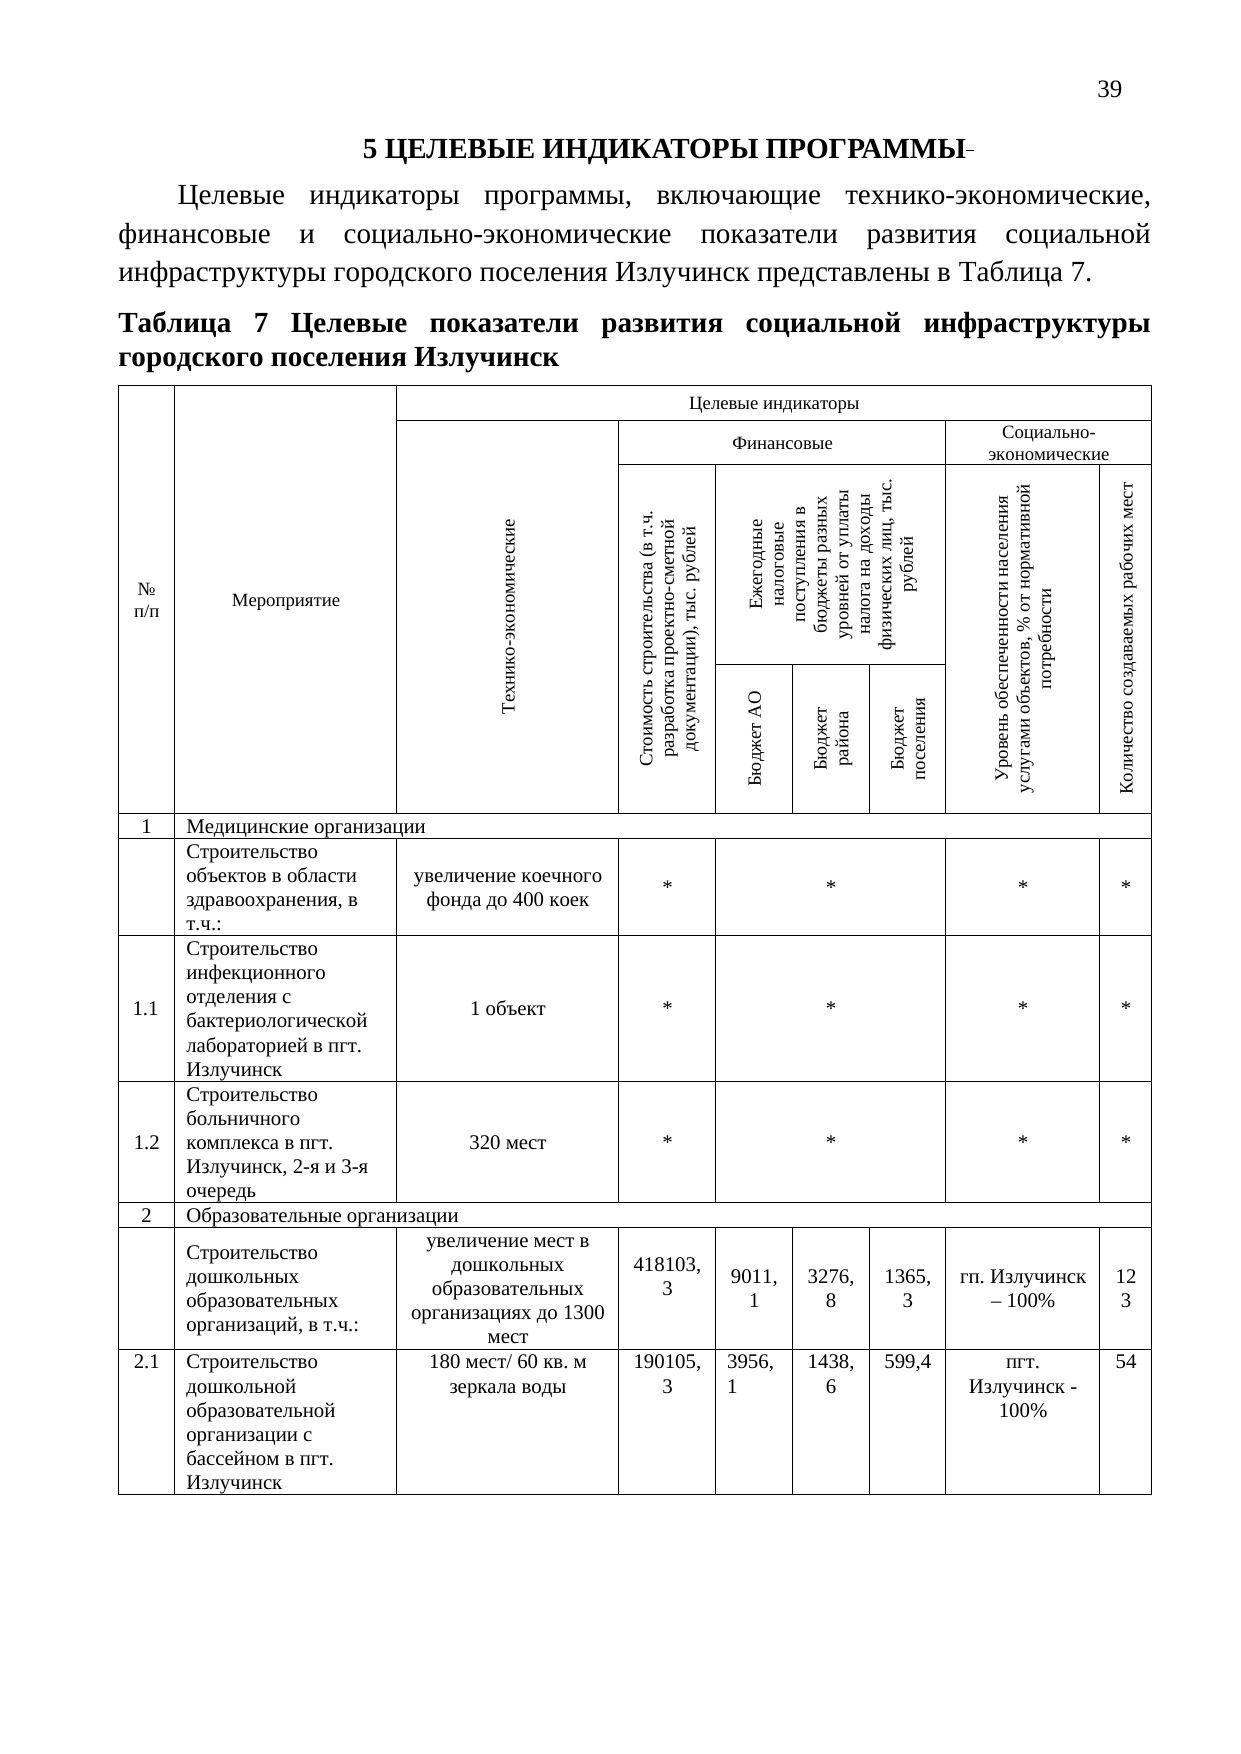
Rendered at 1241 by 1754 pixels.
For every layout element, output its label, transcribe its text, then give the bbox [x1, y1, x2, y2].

table_cell 320 мест [397, 1082, 618, 1202]
table_cell * [619, 839, 715, 935]
table_cell * [1100, 1082, 1151, 1202]
table_cell [119, 1228, 174, 1348]
table_cell 1.2 [119, 1082, 174, 1202]
table_cell [119, 839, 174, 935]
table_cell 1 объект [397, 936, 618, 1081]
text Таблица 7 Целевые показатели развития социальной инфраструктуры городского поселения Излучинск [118, 306, 1152, 373]
table_cell 1365,3 [870, 1228, 945, 1348]
table_cell 1438,6 [793, 1350, 869, 1494]
table_cell * [946, 936, 1099, 1081]
table_cell Строительство дошкольной образовательной организации с бассейном в пгт. Излучинск [175, 1350, 396, 1494]
table_cell * [716, 839, 945, 935]
table_cell Технико-экономические [397, 421, 618, 813]
table_cell гп. Излучинск – 100% [946, 1228, 1099, 1348]
table_cell * [716, 1082, 945, 1202]
table_cell Ежегодные налоговые поступления в бюджеты разных уровней от уплаты налога на доходы физических лиц, тыс. рублей [716, 465, 945, 664]
table_cell * [1100, 839, 1151, 935]
table_cell * [619, 1082, 715, 1202]
table_cell Строительство объектов в области здравоохранения, в т.ч.: [175, 839, 396, 935]
table_cell Строительство больничного комплекса в пгт. Излучинск, 2-я и 3-я очередь [175, 1082, 396, 1202]
table_cell Финансовые [619, 421, 945, 464]
table_cell 2 [119, 1203, 174, 1227]
table_header № п/п [119, 386, 174, 813]
table_cell 2.1 [119, 1350, 174, 1494]
table_cell 9011,1 [716, 1228, 792, 1348]
table_cell 1 [119, 814, 174, 838]
table_cell * [619, 936, 715, 1081]
table_cell Стоимость строительства (в т.ч. разработка проектно-сметной документации), тыс. рублей [619, 465, 715, 813]
table_cell увеличение мест в дошкольных образовательных организациях до 1300 мест [397, 1228, 618, 1348]
table_cell 190105,3 [619, 1350, 715, 1494]
table_cell Строительство дошкольных образовательных организаций, в т.ч.: [175, 1228, 396, 1348]
table_header Целевые индикаторы [397, 386, 1151, 420]
table_cell 418103,3 [619, 1228, 715, 1348]
table_cell * [716, 936, 945, 1081]
table_cell Бюджет района [793, 665, 869, 813]
table_cell 180 мест/ 60 кв. м зеркала воды [397, 1350, 618, 1494]
table_header Мероприятие [175, 386, 396, 813]
table_cell Количество создаваемых рабочих мест [1100, 465, 1151, 813]
table_cell * [1100, 936, 1151, 1081]
text Целевые индикаторы программы, включающие технико-экономические, финансовые и социально-экономические показатели развития социальной инфраструктуры городского поселения Излучинск представлены в Таблица 7. [118, 177, 1152, 288]
table_cell Уровень обеспеченности населения услугами объектов, % от нормативной потребности [946, 465, 1099, 813]
table_cell * [946, 839, 1099, 935]
table_cell * [946, 1082, 1099, 1202]
table_cell Медицинские организации [175, 814, 1151, 838]
subtitle ЦЕЛЕВЫЕ ИНДИКАТОРЫ ПРОГРАММЫ [118, 131, 1152, 165]
table_cell Строительство инфекционного отделения с бактериологической лабораторией в пгт. Излучинск [175, 936, 396, 1081]
table_cell 123 [1100, 1228, 1151, 1348]
table_cell 3956,1 [716, 1350, 792, 1494]
table_cell Бюджет АО [716, 665, 792, 813]
table_cell Социально-экономические [946, 421, 1151, 464]
table_cell увеличение коечного фонда до 400 коек [397, 839, 618, 935]
table_cell 3276,8 [793, 1228, 869, 1348]
table_cell 599,4 [870, 1350, 945, 1494]
table_cell Образовательные организации [175, 1203, 1151, 1227]
table_cell 54 [1100, 1350, 1151, 1494]
table_cell пгт. Излучинск - 100% [946, 1350, 1099, 1494]
table_cell Бюджет поселения [870, 665, 945, 813]
table_cell 1.1 [119, 936, 174, 1081]
